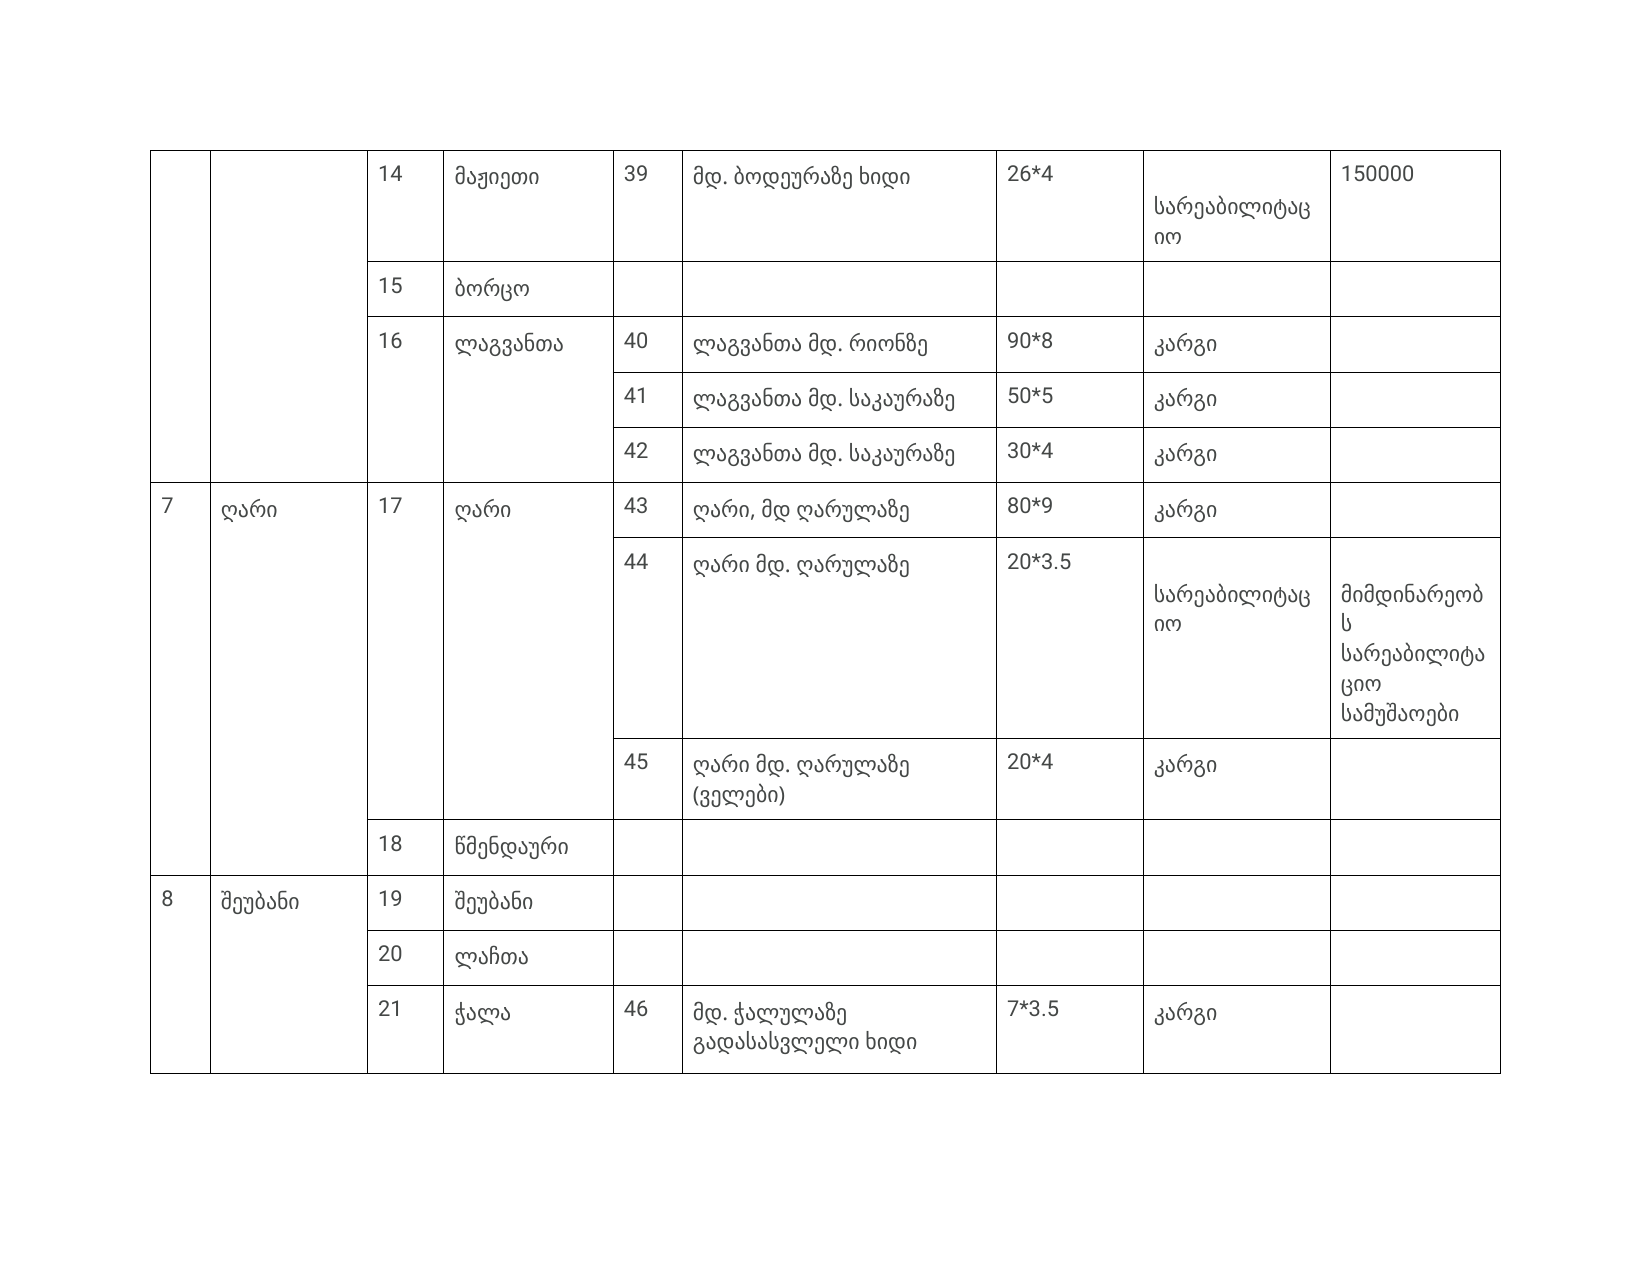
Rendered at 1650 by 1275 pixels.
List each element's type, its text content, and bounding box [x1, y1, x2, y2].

table_cell 26*4 [997, 151, 1143, 261]
table_cell 50*5 [997, 373, 1143, 427]
table_cell [997, 931, 1143, 985]
table_cell [444, 262, 613, 316]
table_cell [1144, 151, 1330, 261]
table_cell [683, 483, 996, 537]
table_cell 39 [614, 151, 682, 261]
table_cell [211, 483, 367, 874]
table_cell [1331, 373, 1500, 427]
table_cell 150000 [1331, 151, 1500, 261]
table_cell 46 [614, 986, 682, 1073]
table_cell 41 [614, 373, 682, 427]
table_cell 20 [368, 931, 443, 985]
table_cell [444, 317, 613, 482]
table_cell 43 [614, 483, 682, 537]
table_cell [1331, 262, 1500, 316]
table_cell 16 [368, 317, 443, 482]
table_cell 19 [368, 876, 443, 930]
table_cell [1331, 739, 1500, 819]
table_cell [1331, 986, 1500, 1073]
table_cell [614, 931, 682, 985]
table_cell 18 [368, 820, 443, 874]
table_cell [444, 931, 613, 985]
table_cell 80*9 [997, 483, 1143, 537]
table_cell [1331, 317, 1500, 372]
table_cell [1144, 373, 1330, 427]
table_cell [683, 931, 996, 985]
table_cell [1144, 931, 1330, 985]
table_cell [1144, 538, 1330, 738]
table_cell 30*4 [997, 428, 1143, 482]
table_cell [997, 820, 1143, 874]
table_cell [1331, 538, 1500, 738]
table_cell 8 [151, 876, 210, 1073]
table_cell [683, 876, 996, 930]
table_cell [683, 262, 996, 316]
table_cell [683, 428, 996, 482]
table_cell 42 [614, 428, 682, 482]
table_cell [1144, 876, 1330, 930]
table_cell 44 [614, 538, 682, 738]
table_cell 40 [614, 317, 682, 372]
table_cell 20*4 [997, 739, 1143, 819]
table_cell [683, 151, 996, 261]
table_cell [1144, 317, 1330, 372]
table_cell 15 [368, 262, 443, 316]
table_cell [997, 876, 1143, 930]
table_cell [1144, 428, 1330, 482]
table_cell 90*8 [997, 317, 1143, 372]
table_cell [1144, 986, 1330, 1073]
table_cell [444, 876, 613, 930]
table_cell [683, 820, 996, 874]
table_cell [444, 151, 613, 261]
table_cell [1331, 483, 1500, 537]
table_cell [683, 739, 996, 819]
table_cell [683, 373, 996, 427]
table_cell [1331, 876, 1500, 930]
table_cell 20*3.5 [997, 538, 1143, 738]
table_cell [211, 876, 367, 1073]
table_cell [614, 820, 682, 874]
table_cell [614, 876, 682, 930]
table_cell 17 [368, 483, 443, 819]
table_cell [1331, 428, 1500, 482]
table_cell 21 [368, 986, 443, 1073]
table_cell [1144, 820, 1330, 874]
table_cell [444, 986, 613, 1073]
table_cell 7*3.5 [997, 986, 1143, 1073]
table_cell [683, 317, 996, 372]
table_cell [1144, 483, 1330, 537]
table_cell [997, 262, 1143, 316]
table_cell [614, 262, 682, 316]
table_cell [1144, 739, 1330, 819]
table_cell [444, 820, 613, 874]
table_cell 14 [368, 151, 443, 261]
table_cell [444, 483, 613, 819]
table_cell 7 [151, 483, 210, 874]
table_cell [683, 538, 996, 738]
table_cell [1331, 820, 1500, 874]
table_cell [683, 986, 996, 1073]
table_cell 45 [614, 739, 682, 819]
table_cell [1144, 262, 1330, 316]
table_cell [1331, 931, 1500, 985]
